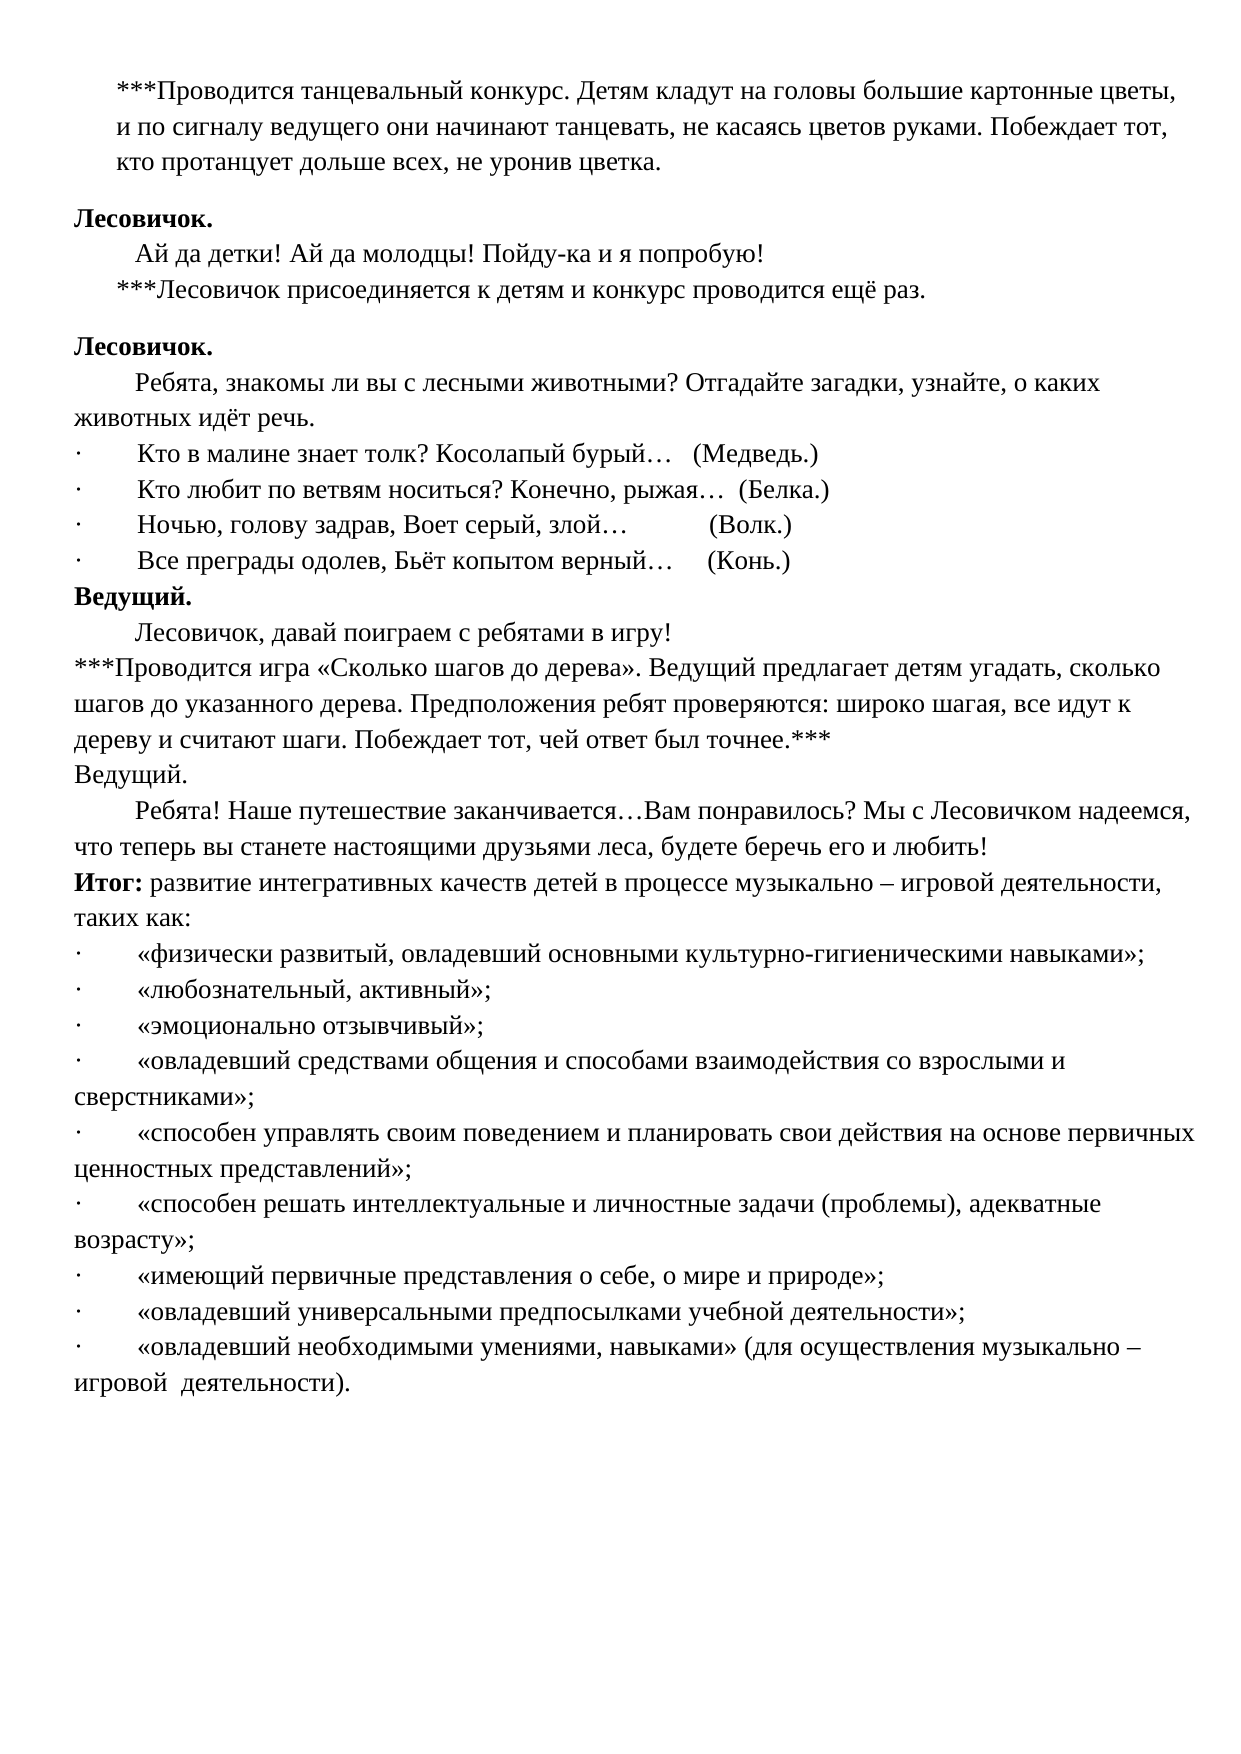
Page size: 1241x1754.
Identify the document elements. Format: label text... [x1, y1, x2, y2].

text · Все преграды одолев, Бьёт копытом верный… (Конь.) [74, 544, 1196, 575]
text · «любознательный, активный»; [74, 973, 1196, 1004]
text · Кто любит по ветвям носиться? Конечно, рыжая… (Белка.) [74, 473, 1196, 504]
text Лесовичок. [74, 330, 1196, 361]
text ***Проводится игра «Сколько шагов до дерева». Ведущий предлагает детям угадать, сколько шагов до указанного дерева. Предположения ребят проверяются: широко шагая, все идут к дереву и считают шаги. Побеждает тот, чей ответ был точнее.*** [74, 651, 1196, 754]
text · Кто в малине знает толк? Косолапый бурый… (Медведь.) [74, 437, 1196, 468]
text Итог: развитие интегративных качеств детей в процессе музыкально – игровой деятельности, таких как: [74, 866, 1196, 933]
text · «овладевший средствами общения и способами взаимодействия со взрослыми и сверстниками»; [74, 1044, 1196, 1111]
text Ребята! Наше путешествие заканчивается…Вам понравилось? Мы с Лесовичком надеемся, что теперь вы станете настоящими друзьями леса, будете беречь его и любить! [74, 794, 1196, 861]
text · «способен управлять своим поведением и планировать свои действия на основе первичных ценностных представлений»; [74, 1116, 1196, 1183]
text · «физически развитый, овладевший основными культурно-гигиеническими навыками»; [74, 937, 1196, 968]
text Ай да детки! Ай да молодцы! Пойду-ка и я попробую! [74, 238, 1196, 269]
text · Ночью, голову задрав, Воет серый, злой… (Волк.) [74, 508, 1196, 540]
text · «имеющий первичные представления о себе, о мире и природе»; [74, 1259, 1196, 1290]
text Ведущий. [74, 580, 1196, 611]
text Лесовичок, давай поиграем с ребятами в игру! [74, 616, 1196, 647]
text Ребята, знакомы ли вы с лесными животными? Отгадайте загадки, узнайте, о каких животных идёт речь. [74, 366, 1196, 432]
text ***Проводится танцевальный конкурс. Детям кладут на головы большие картонные цветы, и по сигналу ведущего они начинают танцевать, не касаясь цветов руками. Побеждает тот, кто протанцует дольше всех, не уронив цветка. [116, 74, 1196, 176]
text · «овладевший универсальными предпосылками учебной деятельности»; [74, 1294, 1196, 1326]
text · «способен решать интеллектуальные и личностные задачи (проблемы), адекватные возрасту»; [74, 1187, 1196, 1254]
text · «овладевший необходимыми умениями, навыками» (для осуществления музыкально – игровой деятельности). [74, 1330, 1196, 1397]
text ***Лесовичок присоединяется к детям и конкурс проводится ещё раз. [116, 273, 1196, 304]
text · «эмоционально отзывчивый»; [74, 1009, 1196, 1040]
text Ведущий. [74, 759, 1196, 790]
text Лесовичок. [74, 202, 1196, 233]
